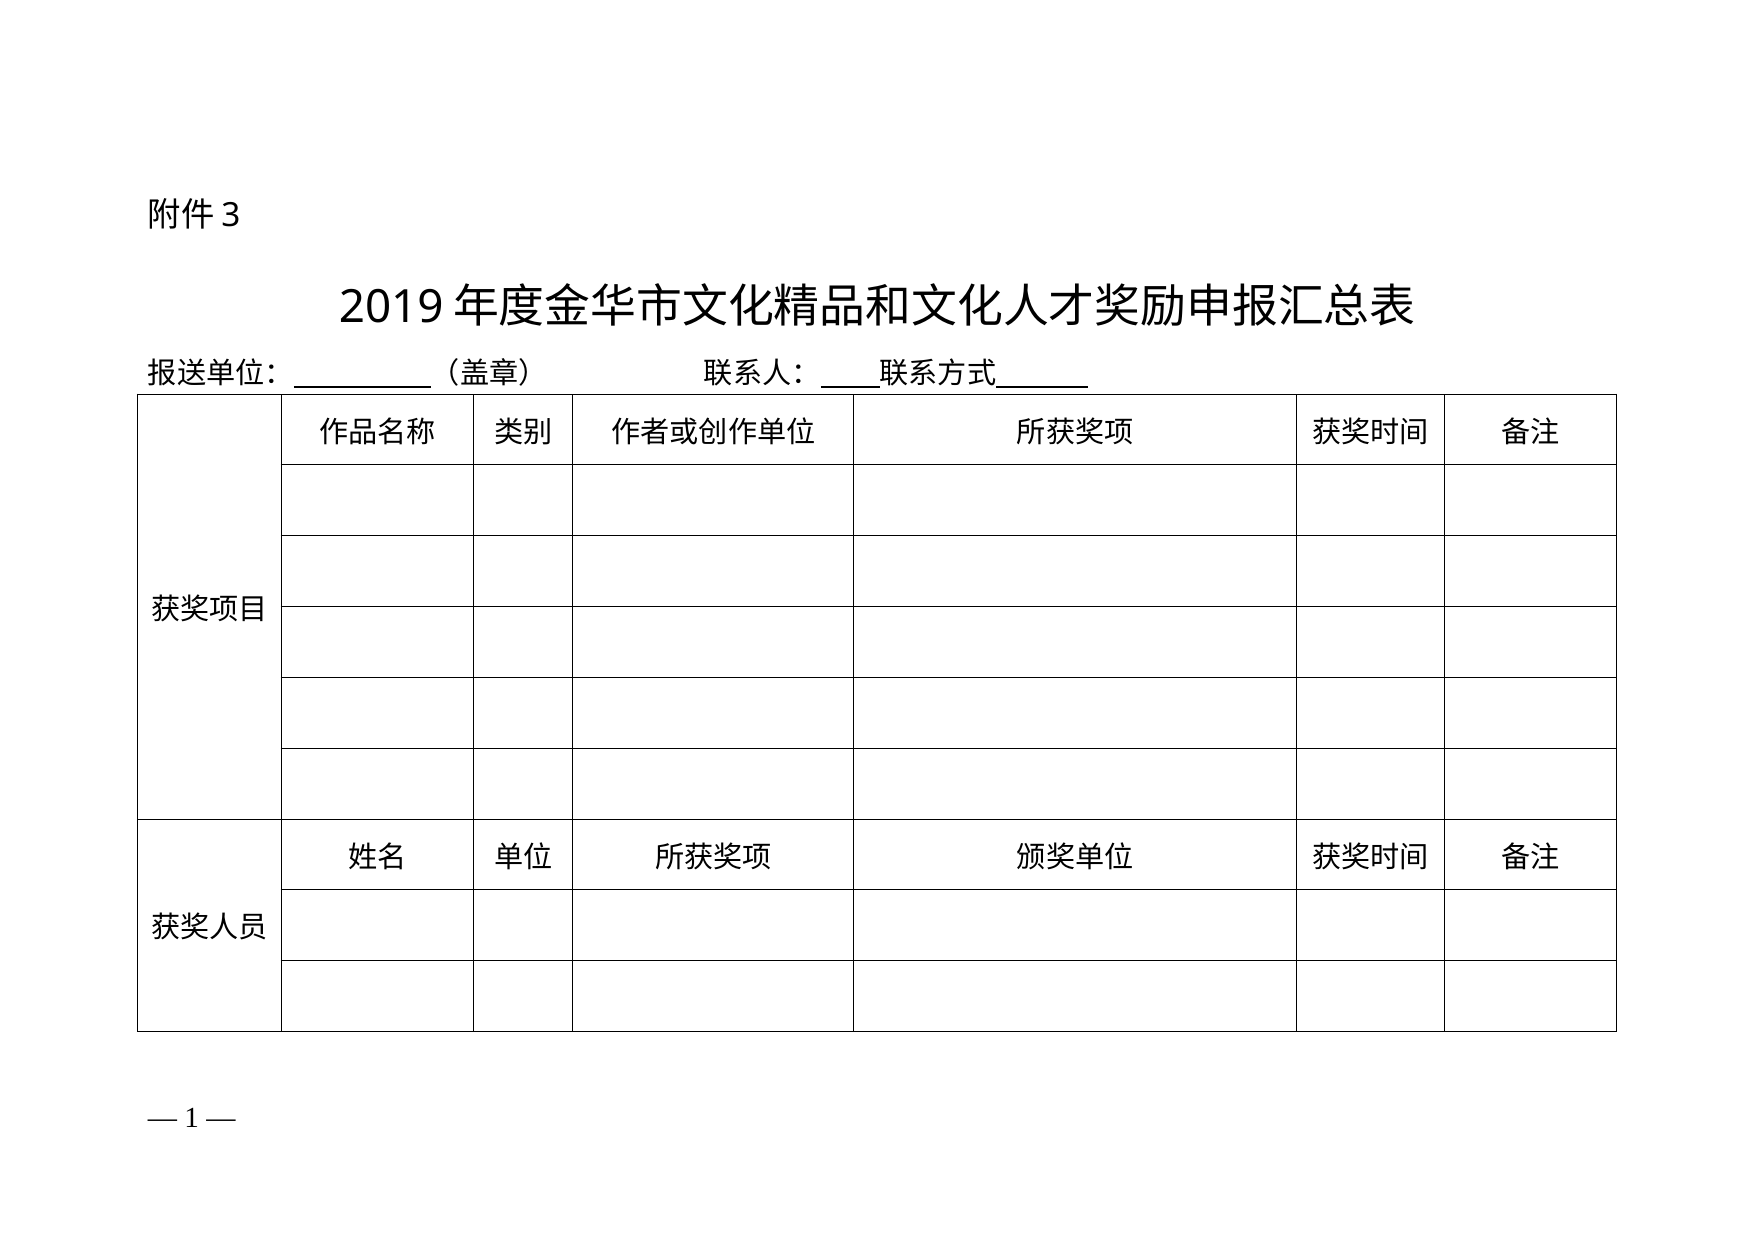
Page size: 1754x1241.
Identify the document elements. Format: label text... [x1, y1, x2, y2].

table_cell 姓名 [282, 820, 473, 889]
table_cell [474, 536, 572, 606]
table_cell [854, 749, 1296, 818]
table_cell [1445, 465, 1616, 535]
table_cell [854, 536, 1296, 606]
table_cell [1445, 536, 1616, 606]
table_header 获奖时间 [1297, 395, 1444, 464]
table_cell [1297, 890, 1444, 960]
table_cell [1445, 749, 1616, 818]
table_cell [854, 465, 1296, 535]
table_cell [282, 607, 473, 677]
table_cell [1445, 890, 1616, 960]
table_header 作者或创作单位 [573, 395, 853, 464]
table_header 获奖项目 [138, 395, 281, 818]
table_cell [474, 678, 572, 748]
table_cell [573, 678, 853, 748]
table_cell [282, 536, 473, 606]
table_cell 单位 [474, 820, 572, 889]
table_cell [282, 465, 473, 535]
table_header 备注 [1445, 395, 1616, 464]
table_cell [474, 465, 572, 535]
table_cell [1297, 607, 1444, 677]
table_cell 颁奖单位 [854, 820, 1296, 889]
table_cell [573, 607, 853, 677]
table_cell [854, 961, 1296, 1031]
table_cell 获奖时间 [1297, 820, 1444, 889]
table_cell [1297, 465, 1444, 535]
table_cell 所获奖项 [573, 820, 853, 889]
table_cell [1297, 749, 1444, 818]
table_cell [1297, 678, 1444, 748]
table_cell [573, 890, 853, 960]
table_cell [282, 678, 473, 748]
text 2019年度金华市文化精品和文化人才奖励申报汇总表 [148, 258, 1606, 348]
table_cell 备注 [1445, 820, 1616, 889]
table_cell [474, 961, 572, 1031]
table_cell [854, 890, 1296, 960]
table_cell [474, 749, 572, 818]
table_cell [573, 536, 853, 606]
table_cell [474, 607, 572, 677]
table_header 作品名称 [282, 395, 473, 464]
table_cell 获奖人员 [138, 820, 281, 1031]
text 报送单位： （盖章） 联系人： 联系方式 [148, 348, 1606, 393]
table_cell [573, 749, 853, 818]
table_cell [1445, 961, 1616, 1031]
table_header 所获奖项 [854, 395, 1296, 464]
table_cell [1445, 678, 1616, 748]
table_cell [282, 890, 473, 960]
text 附件3 [148, 167, 1606, 258]
table_cell [573, 465, 853, 535]
table_cell [1445, 607, 1616, 677]
table_cell [282, 749, 473, 818]
table_cell [1297, 536, 1444, 606]
table_cell [854, 678, 1296, 748]
table_cell [474, 890, 572, 960]
table_cell [1297, 961, 1444, 1031]
table_cell [573, 961, 853, 1031]
table_cell [854, 607, 1296, 677]
table_header 类别 [474, 395, 572, 464]
table_cell [282, 961, 473, 1031]
